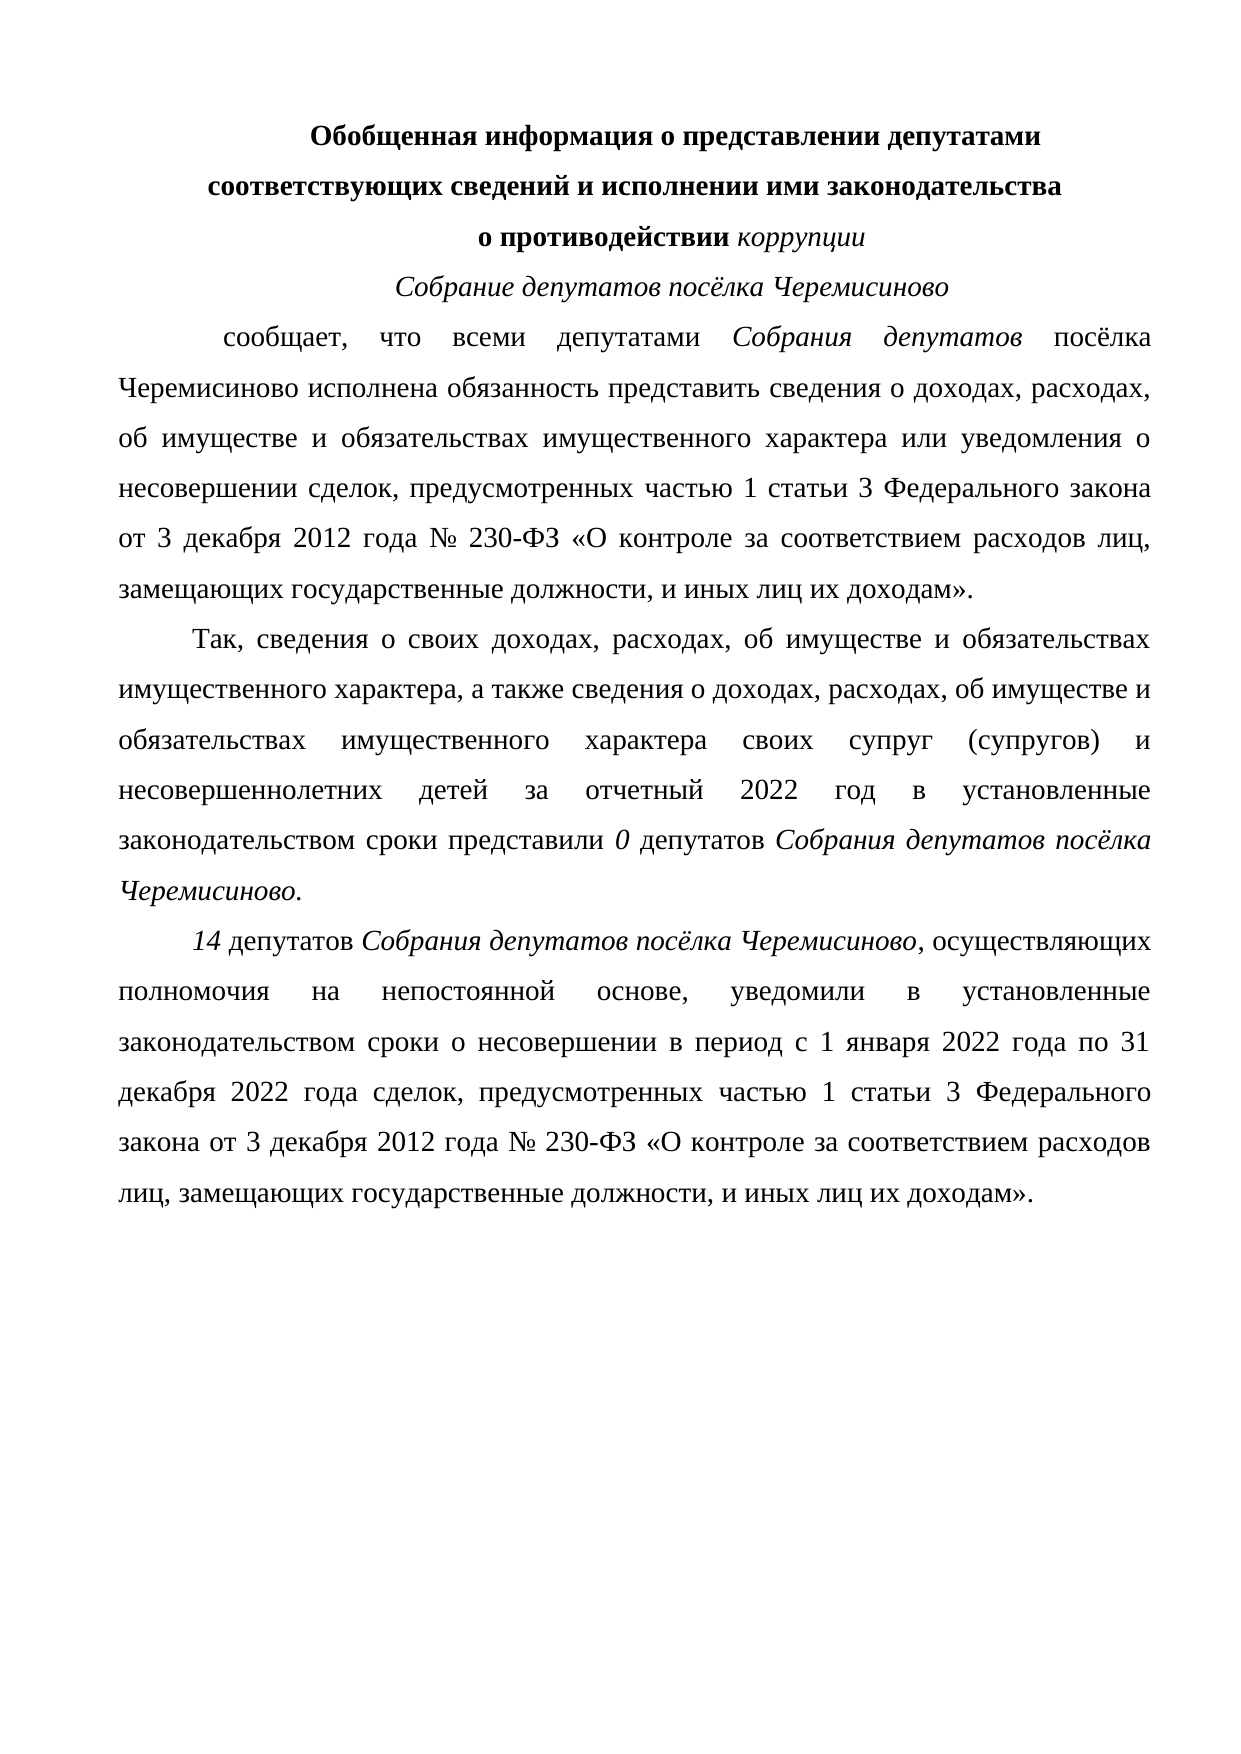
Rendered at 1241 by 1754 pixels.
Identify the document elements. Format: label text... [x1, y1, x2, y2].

text о противодействии коррупции [118, 219, 1152, 252]
text Обобщенная информация о представлении депутатами соответствующих сведений и исполнении ими законодательства [118, 118, 1152, 202]
text 14 депутатов Собрания депутатов посёлка Черемисиново, осуществляющих полномочия на непостоянной основе, уведомили в установленные законодательством сроки о несовершении в период с 1 января 2022 года по 31 декабря 2022 года сделок, предусмотренных частью 1 статьи 3 Федерального закона от 3 декабря 2012 года № 230-ФЗ «О контроле за соответствием расходов лиц, замещающих государственные должности, и иных лиц их доходам». [118, 923, 1152, 1208]
text сообщает, что всеми депутатами Собрания депутатов посёлка Черемисиново исполнена обязанность представить сведения о доходах, расходах, об имуществе и обязательствах имущественного характера или уведомления о несовершении сделок, предусмотренных частью 1 статьи 3 Федерального закона от 3 декабря 2012 года № 230-ФЗ «О контроле за соответствием расходов лиц, замещающих государственные должности, и иных лиц их доходам». [118, 319, 1152, 604]
text Собрание депутатов посёлка Черемисиново [118, 269, 1152, 303]
text Так, сведения о своих доходах, расходах, об имуществе и обязательствах имущественного характера, а также сведения о доходах, расходах, об имуществе и обязательствах имущественного характера своих супруг (супругов) и несовершеннолетних детей за отчетный 2022 год в установленные законодательством сроки представили 0 депутатов Собрания депутатов посёлка Черемисиново. [118, 621, 1152, 906]
